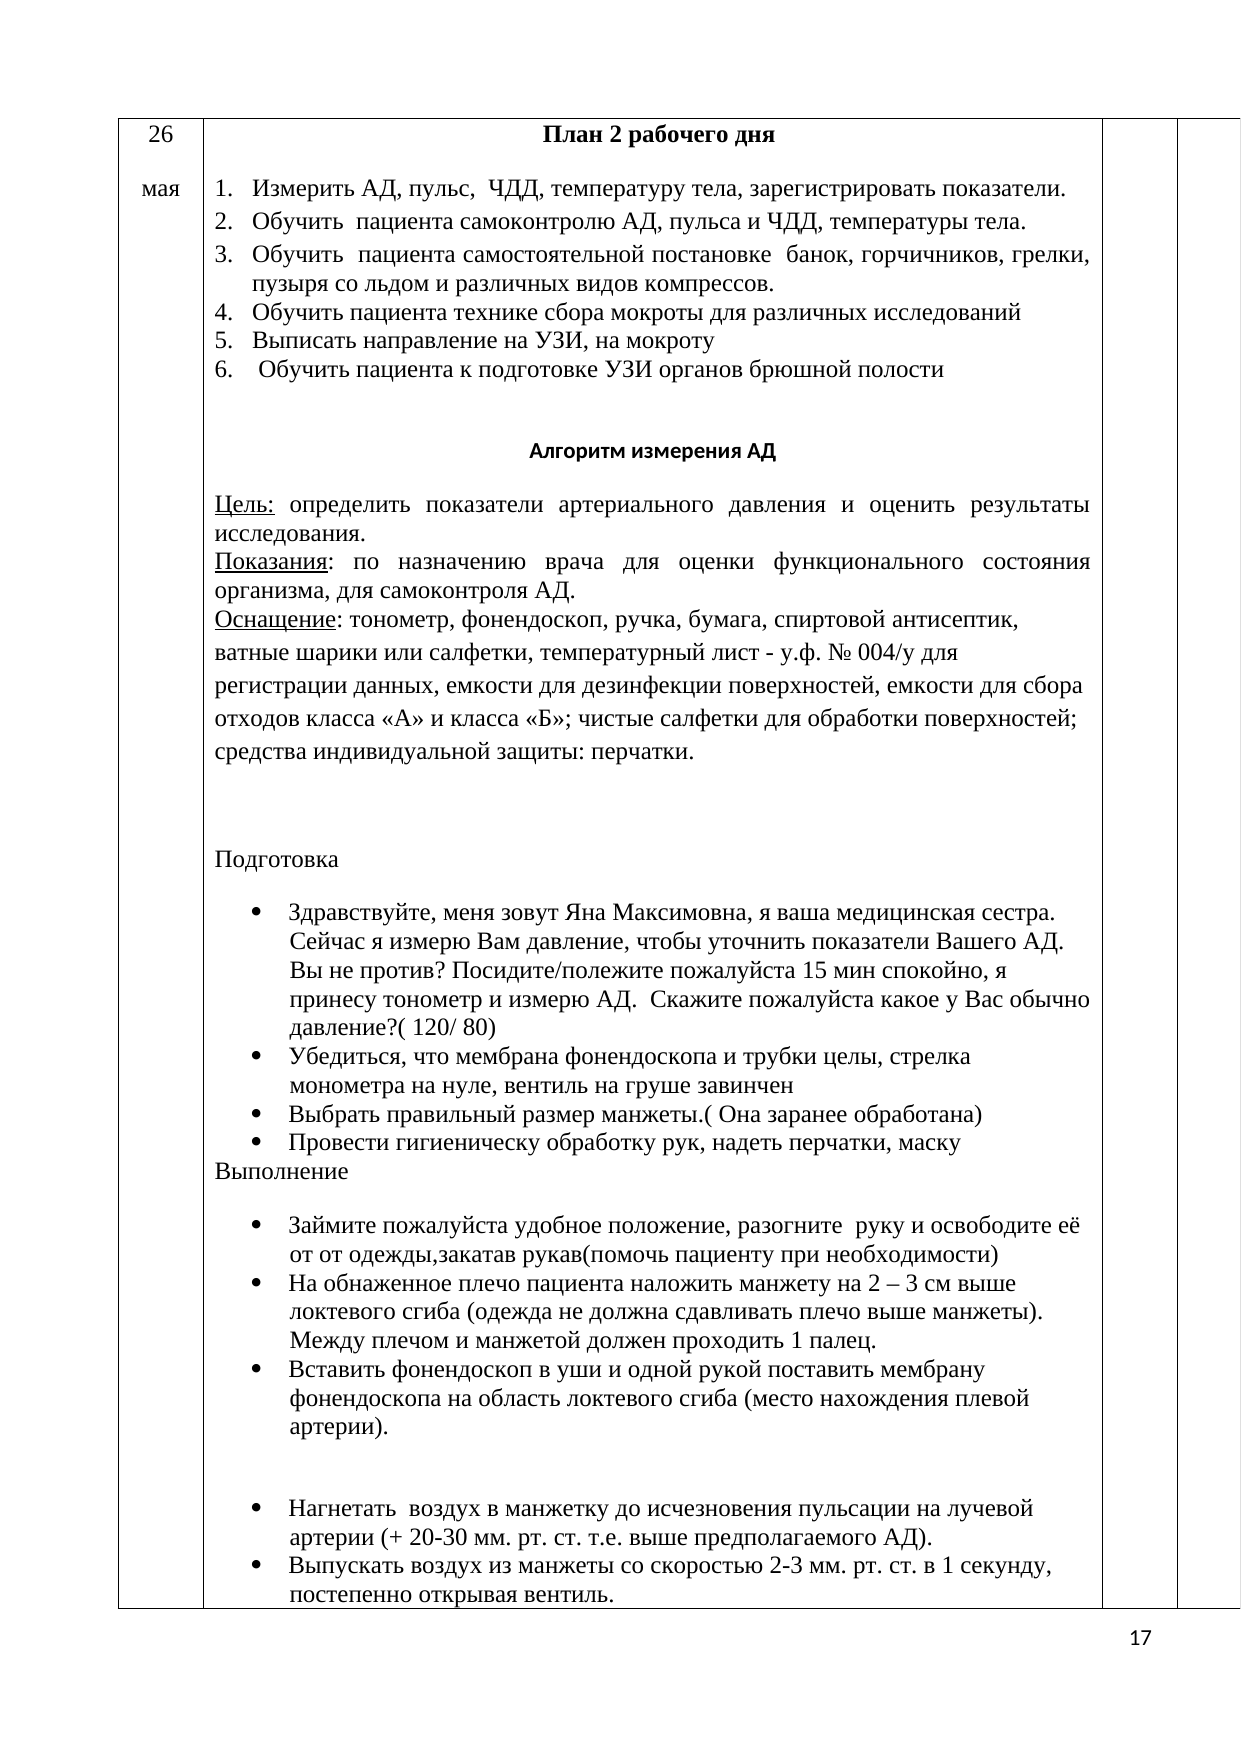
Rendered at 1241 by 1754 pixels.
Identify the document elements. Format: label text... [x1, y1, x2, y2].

table_cell [1178, 119, 1240, 1608]
table_cell [1103, 119, 1177, 1608]
table_cell 26 мая [119, 119, 203, 1608]
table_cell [204, 119, 1102, 1608]
